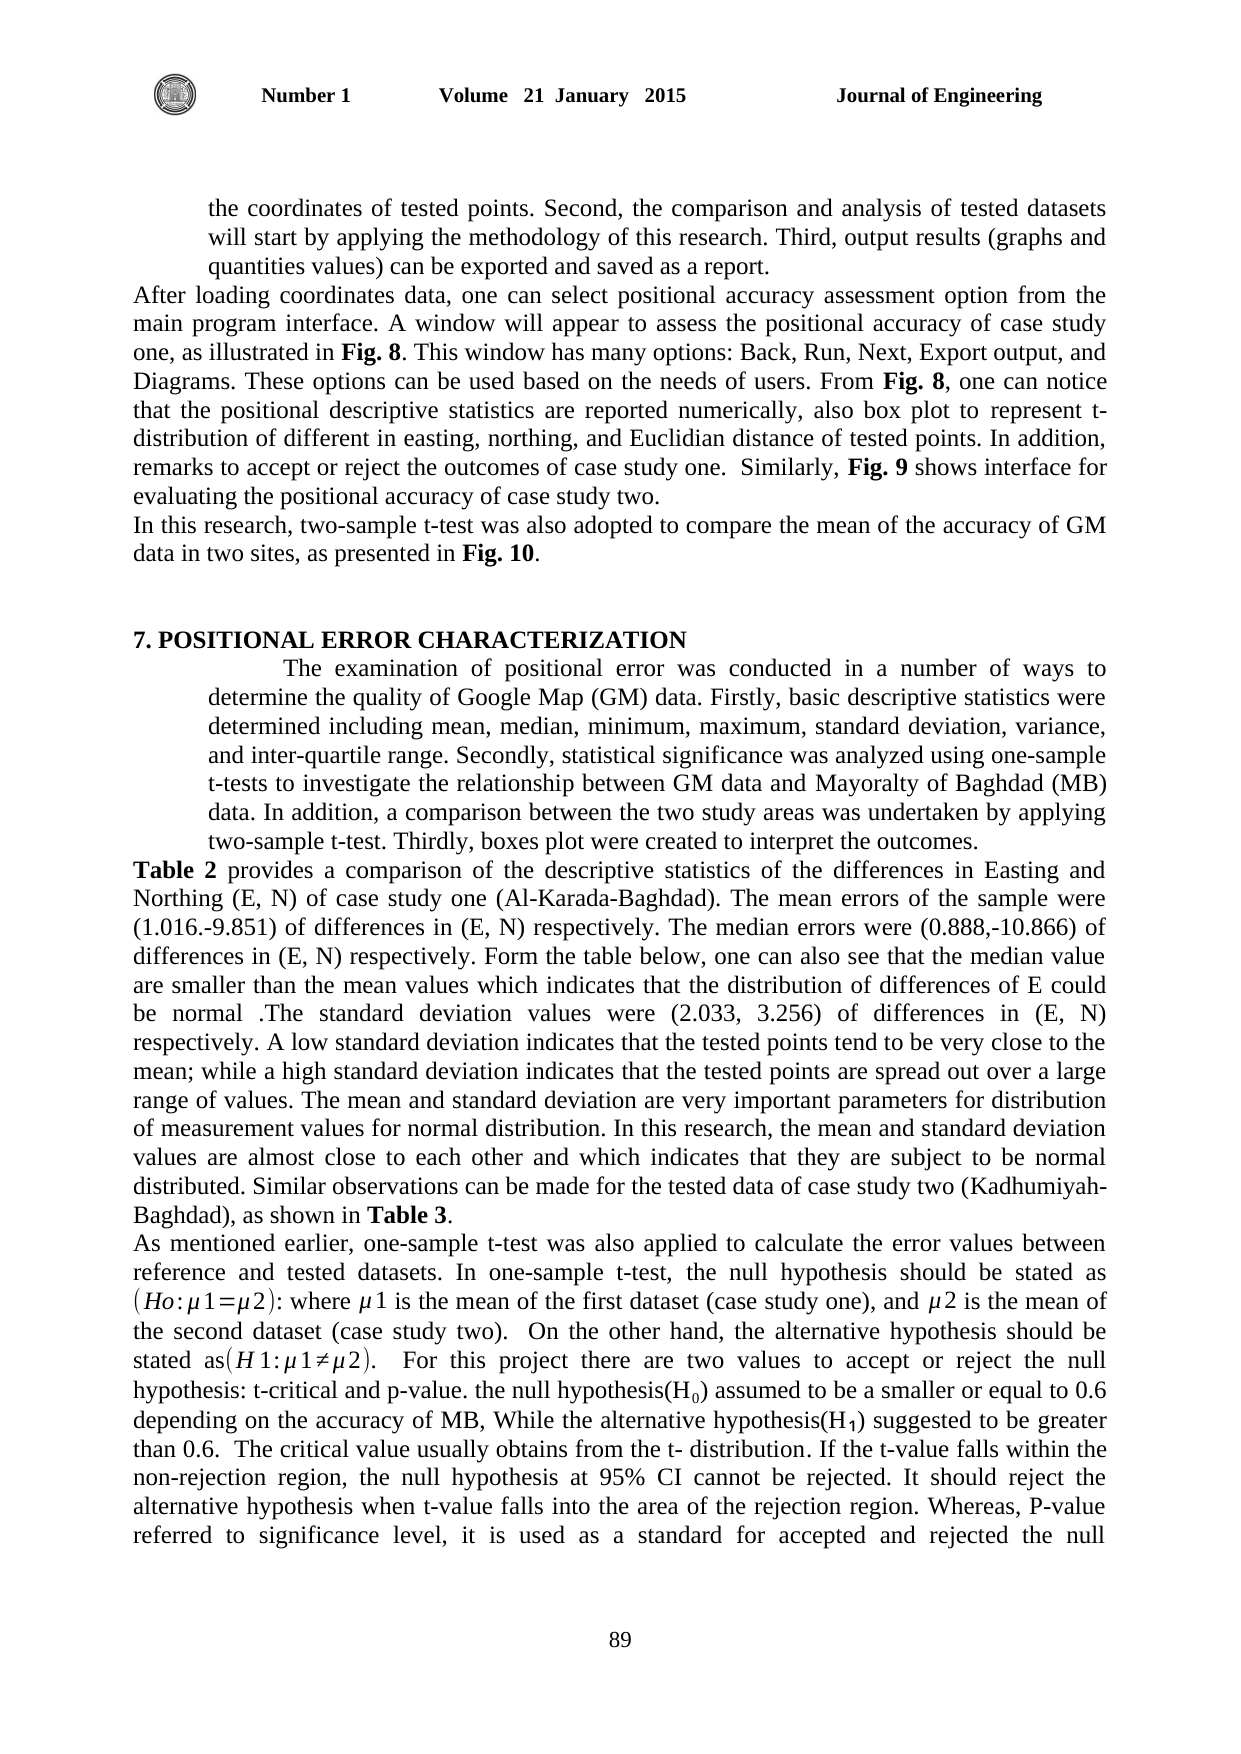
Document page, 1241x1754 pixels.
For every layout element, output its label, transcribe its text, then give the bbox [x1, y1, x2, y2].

picture [153, 73, 197, 116]
text The examination of positional error was conducted in a number of ways to determine the quality of Google Map (GM) data. Firstly, basic descriptive statistics were determined including mean, median, minimum, maximum, standard deviation, variance, and inter-quartile range. Secondly, statistical significance was analyzed using one-sample t-tests to investigate the relationship between GM data and Mayoralty of Baghdad (MB) data. In addition, a comparison between the two study areas was undertaken by applying two-sample t-test. Thirdly, boxes plot were created to interpret the outcomes. [208, 653, 1107, 855]
text After loading coordinates data, one can select positional accuracy assessment option from the main program interface. A window will appear to assess the positional accuracy of case study one, as illustrated in Fig. 8. This window has many options: Back, Run, Next, Export output, and Diagrams. These options can be used based on the needs of users. From Fig. 8, one can notice that the positional descriptive statistics are reported numerically, also box plot to represent t- distribution of different in easting, northing, and Euclidian distance of tested points. In addition, remarks to accept or reject the outcomes of case study one. Similarly, Fig. 9 shows interface for evaluating the positional accuracy of case study two. [133, 280, 1107, 510]
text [208, 193, 1107, 280]
text 7. POSITIONAL ERROR CHARACTERIZATION [133, 625, 1107, 653]
text In this research, two-sample t-test was also adopted to compare the mean of the accuracy of GM data in two sites, as presented in Fig. 10. [133, 510, 1107, 567]
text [133, 1228, 1107, 1549]
text Table 2 provides a comparison of the descriptive statistics of the differences in Easting and Northing (E, N) of case study one (Al-Karada-Baghdad). The mean errors of the sample were (1.016.-9.851) of differences in (E, N) respectively. The median errors were (0.888,-10.866) of differences in (E, N) respectively. Form the table below, one can also see that the median value are smaller than the mean values which indicates that the distribution of differences of E could be normal .The standard deviation values were (2.033, 3.256) of differences in (E, N) respectively. A low standard deviation indicates that the tested points tend to be very close to the mean; while a high standard deviation indicates that the tested points are spread out over a large range of values. The mean and standard deviation are very important parameters for distribution of measurement values for normal distribution. In this research, the mean and standard deviation values are almost close to each other and which indicates that they are subject to be normal distributed. Similar observations can be made for the tested data of case study two (Kadhumiyah- Baghdad), as shown in Table 3. [133, 855, 1107, 1228]
